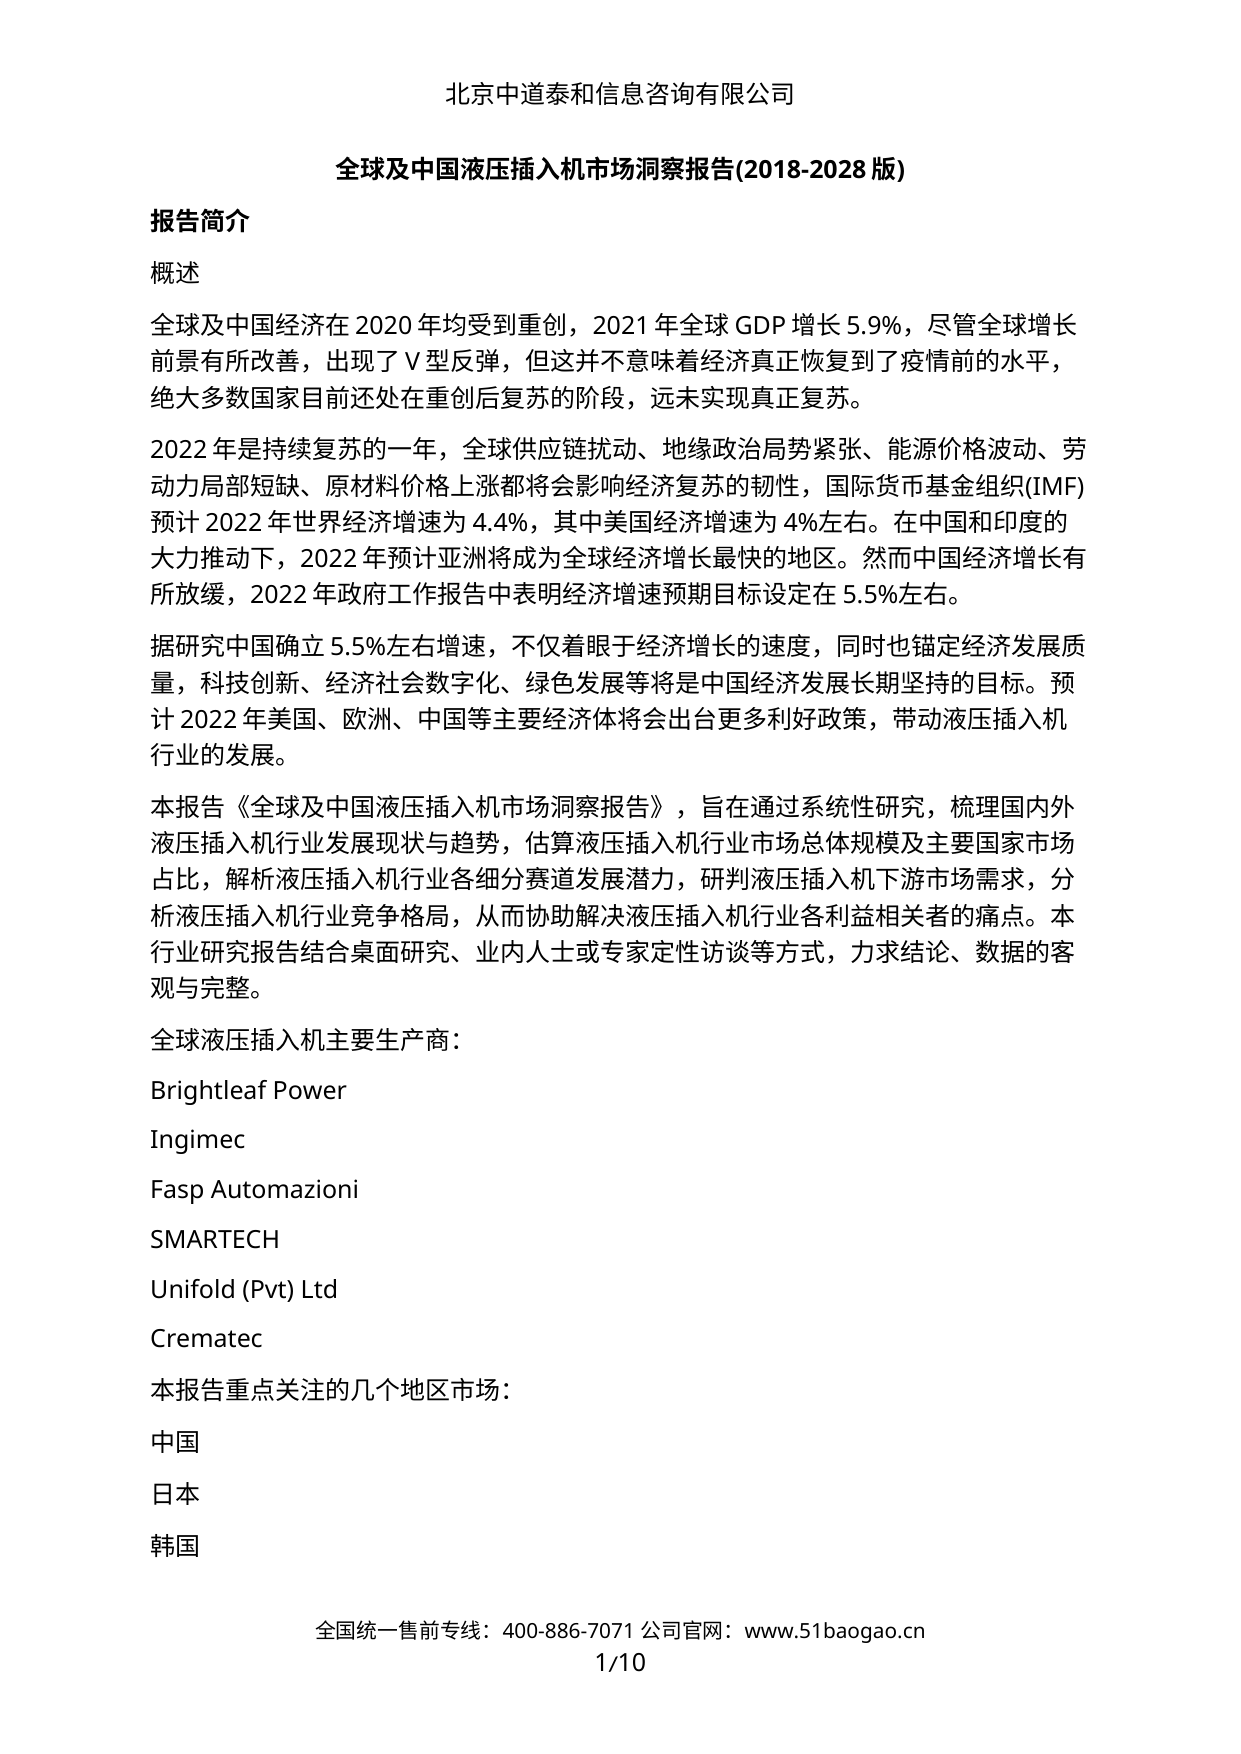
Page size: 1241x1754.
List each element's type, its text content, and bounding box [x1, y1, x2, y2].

text 全球及中国液压插入机市场洞察报告(2018-2028版) [150, 150, 1090, 186]
text Crematec [150, 1321, 1090, 1355]
text 中国 [150, 1422, 1090, 1459]
text Unifold (Pvt) Ltd [150, 1271, 1090, 1305]
text 2022年是持续复苏的一年，全球供应链扰动、地缘政治局势紧张、能源价格波动、劳动力局部短缺、原材料价格上涨都将会影响经济复苏的韧性，国际货币基金组织(IMF)预计2022年世界经济增速为4.4%，其中美国经济增速为4%左右。在中国和印度的大力推动下，2022年预计亚洲将成为全球经济增长最快的地区。然而中国经济增长有所放缓，2022年政府工作报告中表明经济增速预期目标设定在5.5%左右。 [150, 430, 1090, 611]
text SMARTECH [150, 1222, 1090, 1256]
text Fasp Automazioni [150, 1172, 1090, 1206]
text Ingimec [150, 1122, 1090, 1156]
text 据研究中国确立5.5%左右增速，不仅着眼于经济增长的速度，同时也锚定经济发展质量，科技创新、经济社会数字化、绿色发展等将是中国经济发展长期坚持的目标。预计2022年美国、欧洲、中国等主要经济体将会出台更多利好政策，带动液压插入机行业的发展。 [150, 627, 1090, 772]
text 本报告《全球及中国液压插入机市场洞察报告》，旨在通过系统性研究，梳理国内外液压插入机行业发展现状与趋势，估算液压插入机行业市场总体规模及主要国家市场占比，解析液压插入机行业各细分赛道发展潜力，研判液压插入机下游市场需求，分析液压插入机行业竞争格局，从而协助解决液压插入机行业各利益相关者的痛点。本行业研究报告结合桌面研究、业内人士或专家定性访谈等方式，力求结论、数据的客观与完整。 [150, 787, 1090, 1005]
text 日本 [150, 1474, 1090, 1511]
text 报告简介 [150, 202, 1090, 238]
text 全球及中国经济在2020年均受到重创，2021年全球GDP增长5.9%，尽管全球增长前景有所改善，出现了V型反弹，但这并不意味着经济真正恢复到了疫情前的水平，绝大多数国家目前还处在重创后复苏的阶段，远未实现真正复苏。 [150, 306, 1090, 414]
text 本报告重点关注的几个地区市场： [150, 1371, 1090, 1407]
text Brightleaf Power [150, 1072, 1090, 1107]
text 全球液压插入机主要生产商： [150, 1021, 1090, 1057]
text 概述 [150, 254, 1090, 290]
text 韩国 [150, 1526, 1090, 1562]
